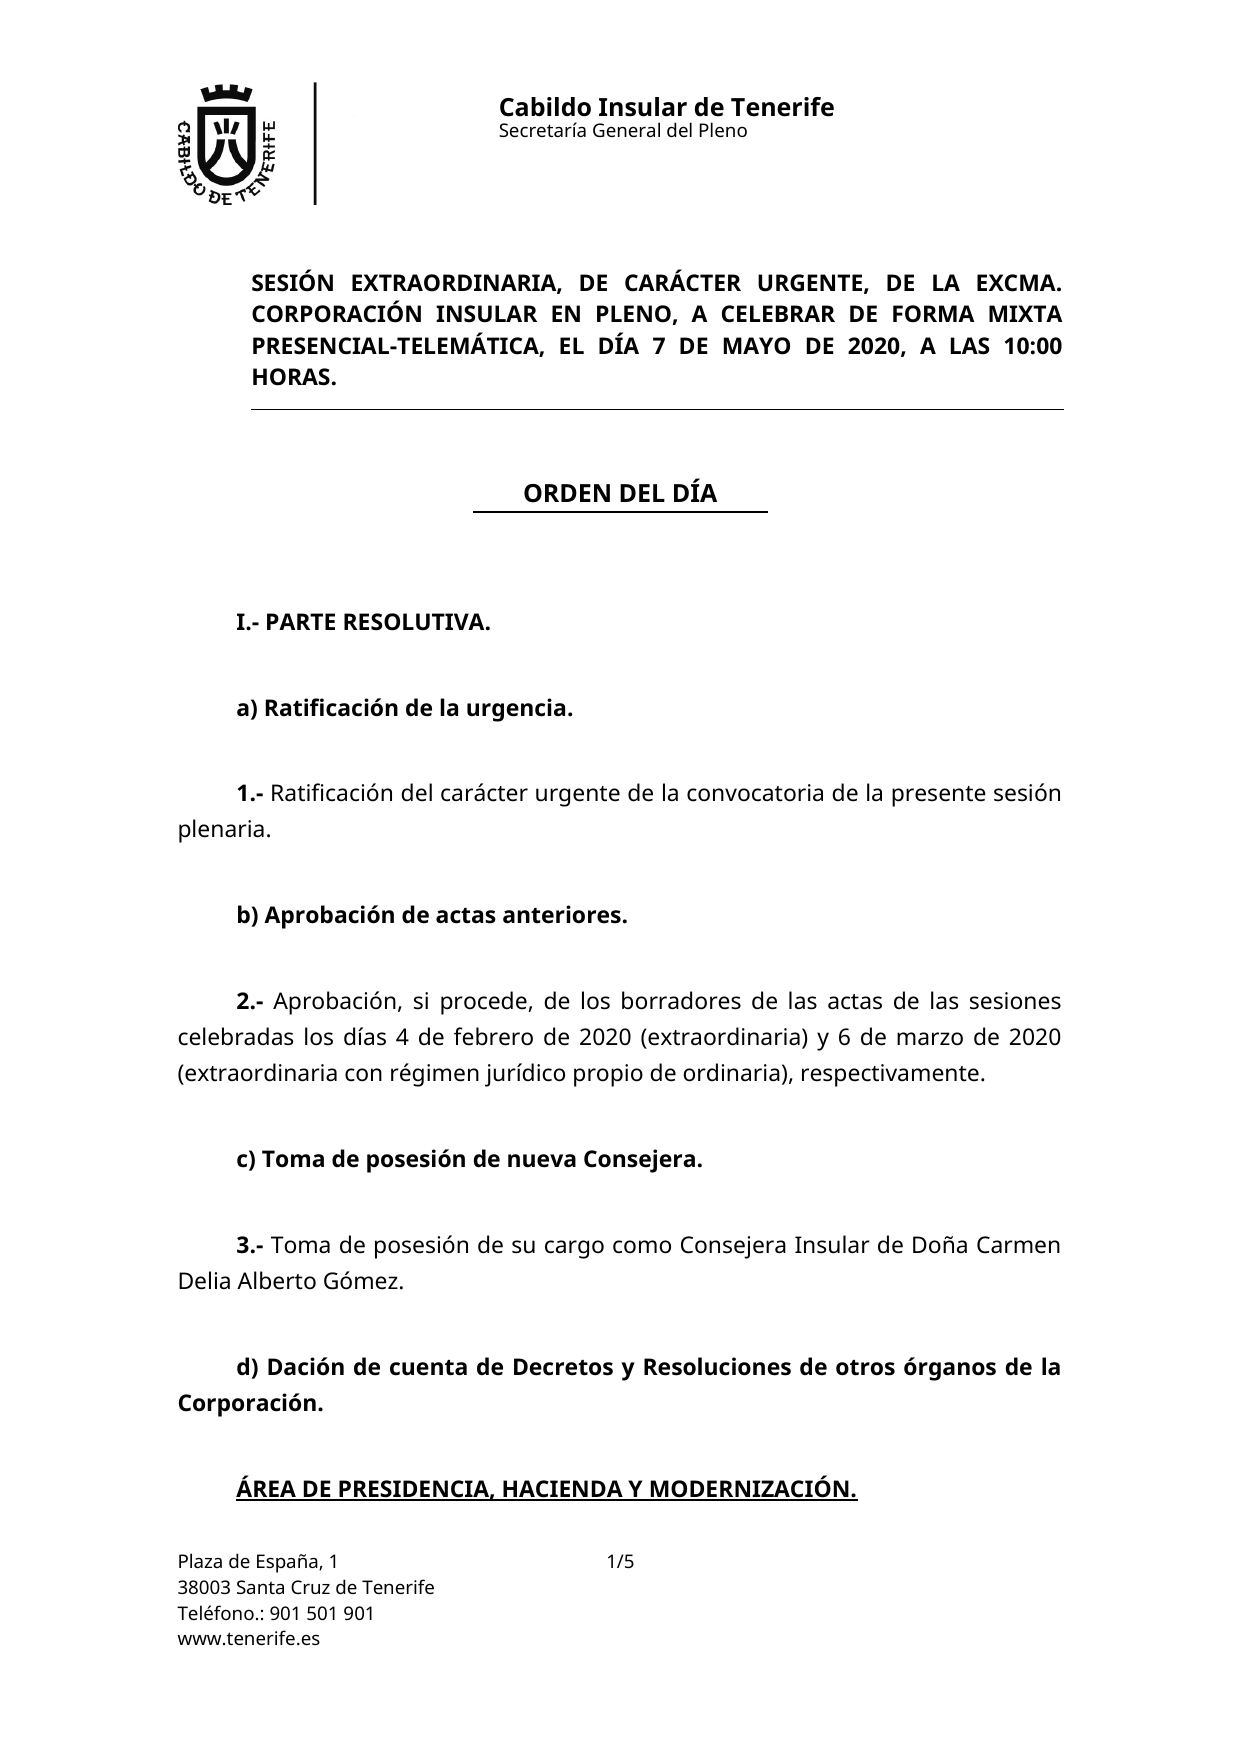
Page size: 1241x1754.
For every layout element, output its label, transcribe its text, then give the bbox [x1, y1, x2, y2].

text 3.- Toma de posesión de su cargo como Consejera Insular de Doña Carmen Delia Alberto Gómez. [177, 1229, 1063, 1296]
text 1.- Ratificación del carácter urgente de la convocatoria de la presente sesión plenaria. [177, 777, 1063, 844]
text I.- PARTE RESOLUTIVA. [177, 606, 1063, 637]
text SESIÓN EXTRAORDINARIA, DE CARÁCTER URGENTE, DE LA EXCMA. CORPORACIÓN INSULAR EN PLENO, A CELEBRAR DE FORMA MIXTA PRESENCIAL-TELEMÁTICA, EL DÍA 7 DE MAYO DE 2020, A LAS 10:00 HORAS. [251, 267, 1063, 392]
text ÁREA DE PRESIDENCIA, HACIENDA Y MODERNIZACIÓN. [177, 1473, 1063, 1504]
text 2.- Aprobación, si procede, de los borradores de las actas de las sesiones celebradas los días 4 de febrero de 2020 (extraordinaria) y 6 de marzo de 2020 (extraordinaria con régimen jurídico propio de ordinaria), respectivamente. [177, 985, 1063, 1088]
text a) Ratificación de la urgencia. [177, 691, 1063, 723]
text d) Dación de cuenta de Decretos y Resoluciones de otros órganos de la Corporación. [177, 1351, 1063, 1418]
text ORDEN DEL DÍA [472, 475, 768, 513]
picture [177, 75, 356, 214]
text b) Aprobación de actas anteriores. [177, 899, 1063, 931]
text c) Toma de posesión de nueva Consejera. [177, 1143, 1063, 1174]
